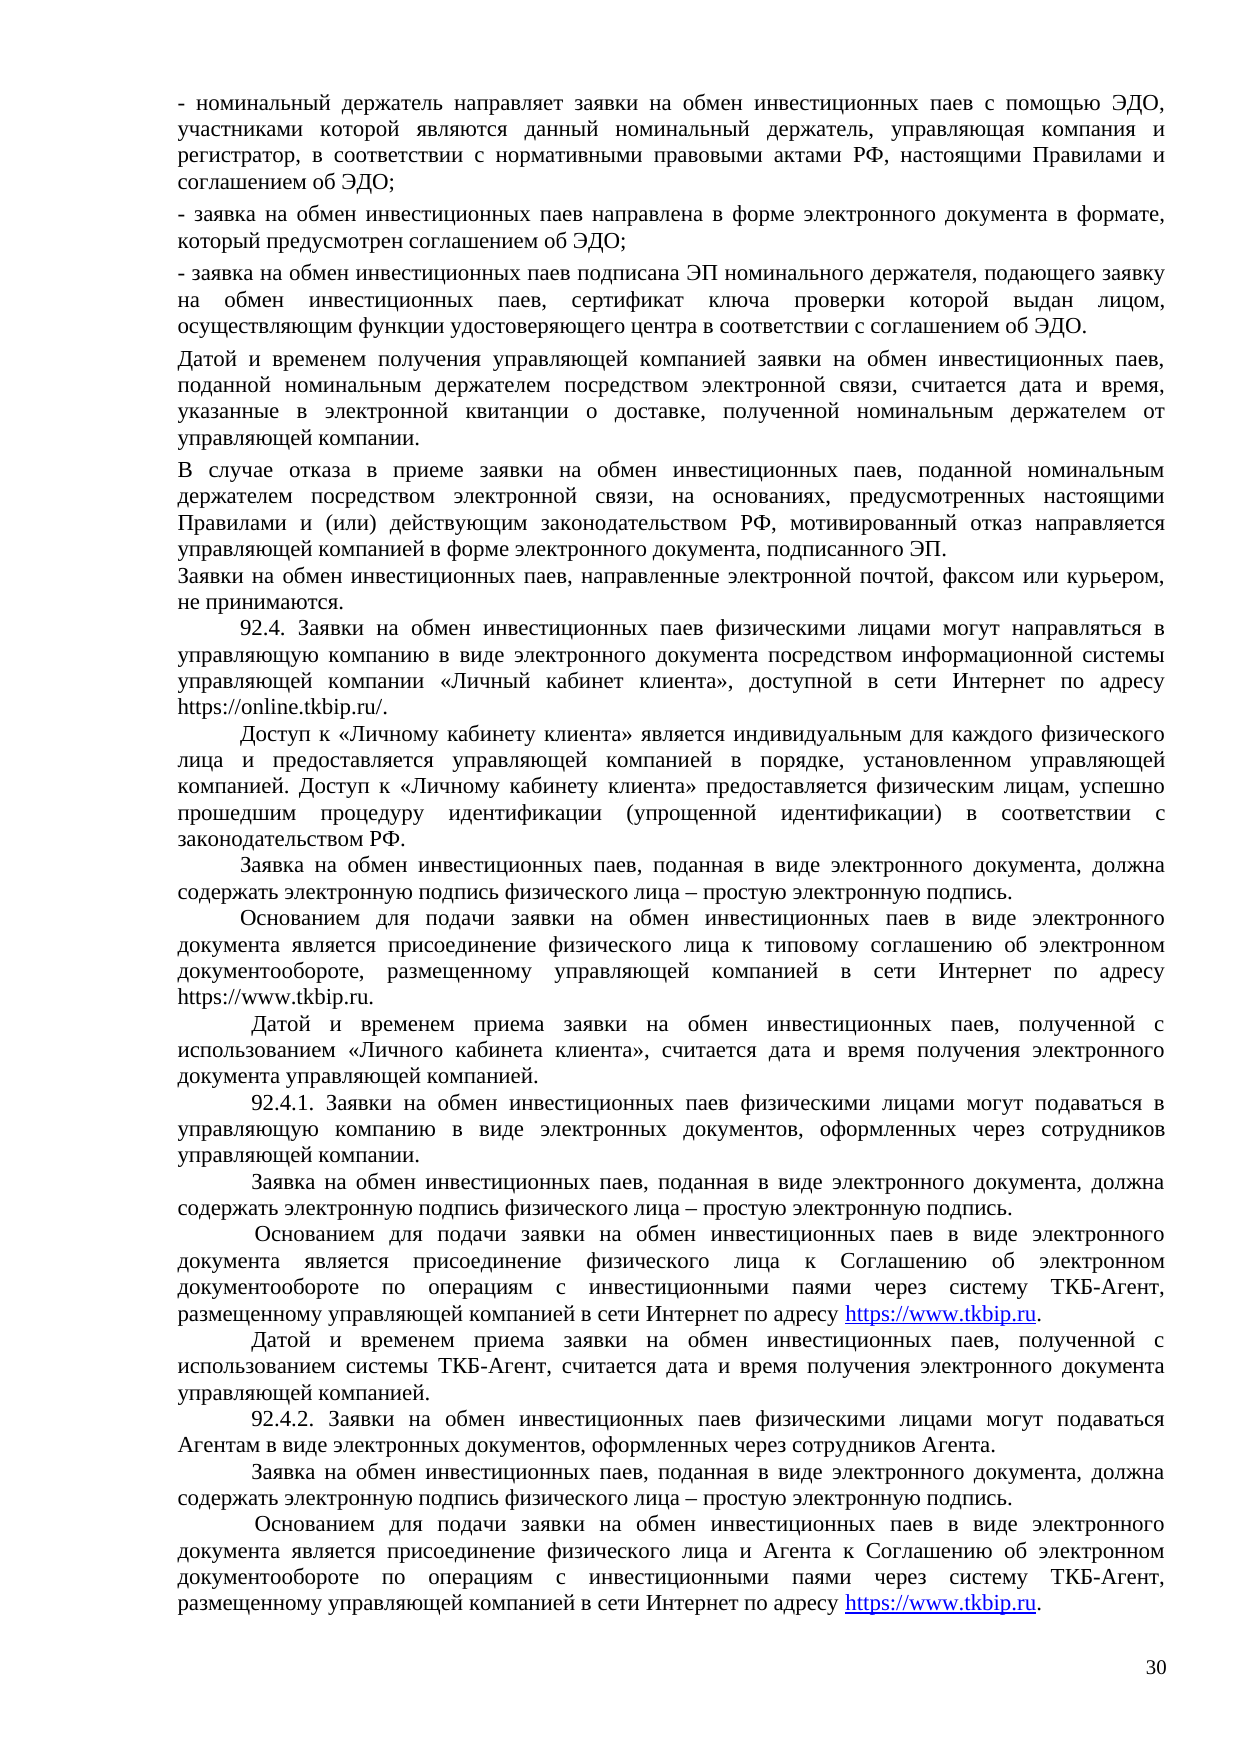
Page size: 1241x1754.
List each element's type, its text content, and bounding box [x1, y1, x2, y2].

text Основанием для подачи заявки на обмен инвестиционных паев в виде электронного документа является присоединение физического лица к Соглашению об электронном документообороте по операциям с инвестиционными паями через систему ТКБ-Агент, размещенному управляющей компанией в сети Интернет по адресу https://www.tkbip.ru. [177, 1221, 1167, 1326]
text Заявки на обмен инвестиционных паев, направленные электронной почтой, факсом или курьером, не принимаются. [177, 562, 1167, 614]
text Датой и временем получения управляющей компанией заявки на обмен инвестиционных паев, поданной номинальным держателем посредством электронной связи, считается дата и время, указанные в электронной квитанции о доставке, полученной номинальным держателем от управляющей компании. [177, 344, 1167, 450]
text Основанием для подачи заявки на обмен инвестиционных паев в виде электронного документа является присоединение физического лица и Агента к Соглашению об электронном документообороте по операциям с инвестиционными паями через систему ТКБ-Агент, размещенному управляющей компанией в сети Интернет по адресу https://www.tkbip.ru. [177, 1510, 1167, 1616]
text Датой и временем приема заявки на обмен инвестиционных паев, полученной с использованием «Личного кабинета клиента», считается дата и время получения электронного документа управляющей компанией. [177, 1010, 1167, 1089]
text Заявка на обмен инвестиционных паев, поданная в виде электронного документа, должна содержать электронную подпись физического лица – простую электронную подпись. [177, 852, 1167, 904]
text Основанием для подачи заявки на обмен инвестиционных паев в виде электронного документа является присоединение физического лица к типовому соглашению об электронном документообороте, размещенному управляющей компанией в сети Интернет по адресу https://www.tkbip.ru. [177, 904, 1167, 1010]
text Заявка на обмен инвестиционных паев, поданная в виде электронного документа, должна содержать электронную подпись физического лица – простую электронную подпись. [177, 1458, 1167, 1510]
text - заявка на обмен инвестиционных паев направлена в форме электронного документа в формате, который предусмотрен соглашением об ЭДО; [177, 200, 1167, 253]
text Доступ к «Личному кабинету клиента» является индивидуальным для каждого физического лица и предоставляется управляющей компанией в порядке, установленном управляющей компанией. Доступ к «Личному кабинету клиента» предоставляется физическим лицам, успешно прошедшим процедуру идентификации (упрощенной идентификации) в соответствии с законодательством РФ. [177, 720, 1167, 852]
text - заявка на обмен инвестиционных паев подписана ЭП номинального держателя, подающего заявку на обмен инвестиционных паев, сертификат ключа проверки которой выдан лицом, осуществляющим функции удостоверяющего центра в соответствии с соглашением об ЭДО. [177, 259, 1167, 338]
text 92.4.2. Заявки на обмен инвестиционных паев физическими лицами могут подаваться Агентам в виде электронных документов, оформленных через сотрудников Агента. [177, 1405, 1167, 1458]
text 92.4. Заявки на обмен инвестиционных паев физическими лицами могут направляться в управляющую компанию в виде электронного документа посредством информационной системы управляющей компании «Личный кабинет клиента», доступной в сети Интернет по адресу https://online.tkbip.ru/. [177, 614, 1167, 720]
text 92.4.1. Заявки на обмен инвестиционных паев физическими лицами могут подаваться в управляющую компанию в виде электронных документов, оформленных через сотрудников управляющей компании. [177, 1089, 1167, 1168]
text Заявка на обмен инвестиционных паев, поданная в виде электронного документа, должна содержать электронную подпись физического лица – простую электронную подпись. [177, 1168, 1167, 1221]
text - номинальный держатель направляет заявки на обмен инвестиционных паев с помощью ЭДО, участниками которой являются данный номинальный держатель, управляющая компания и регистратор, в соответствии с нормативными правовыми актами РФ, настоящими Правилами и соглашением об ЭДО; [177, 89, 1167, 194]
text В случае отказа в приеме заявки на обмен инвестиционных паев, поданной номинальным держателем посредством электронной связи, на основаниях, предусмотренных настоящими Правилами и (или) действующим законодательством РФ, мотивированный отказ направляется управляющей компанией в форме электронного документа, подписанного ЭП. [177, 456, 1167, 562]
